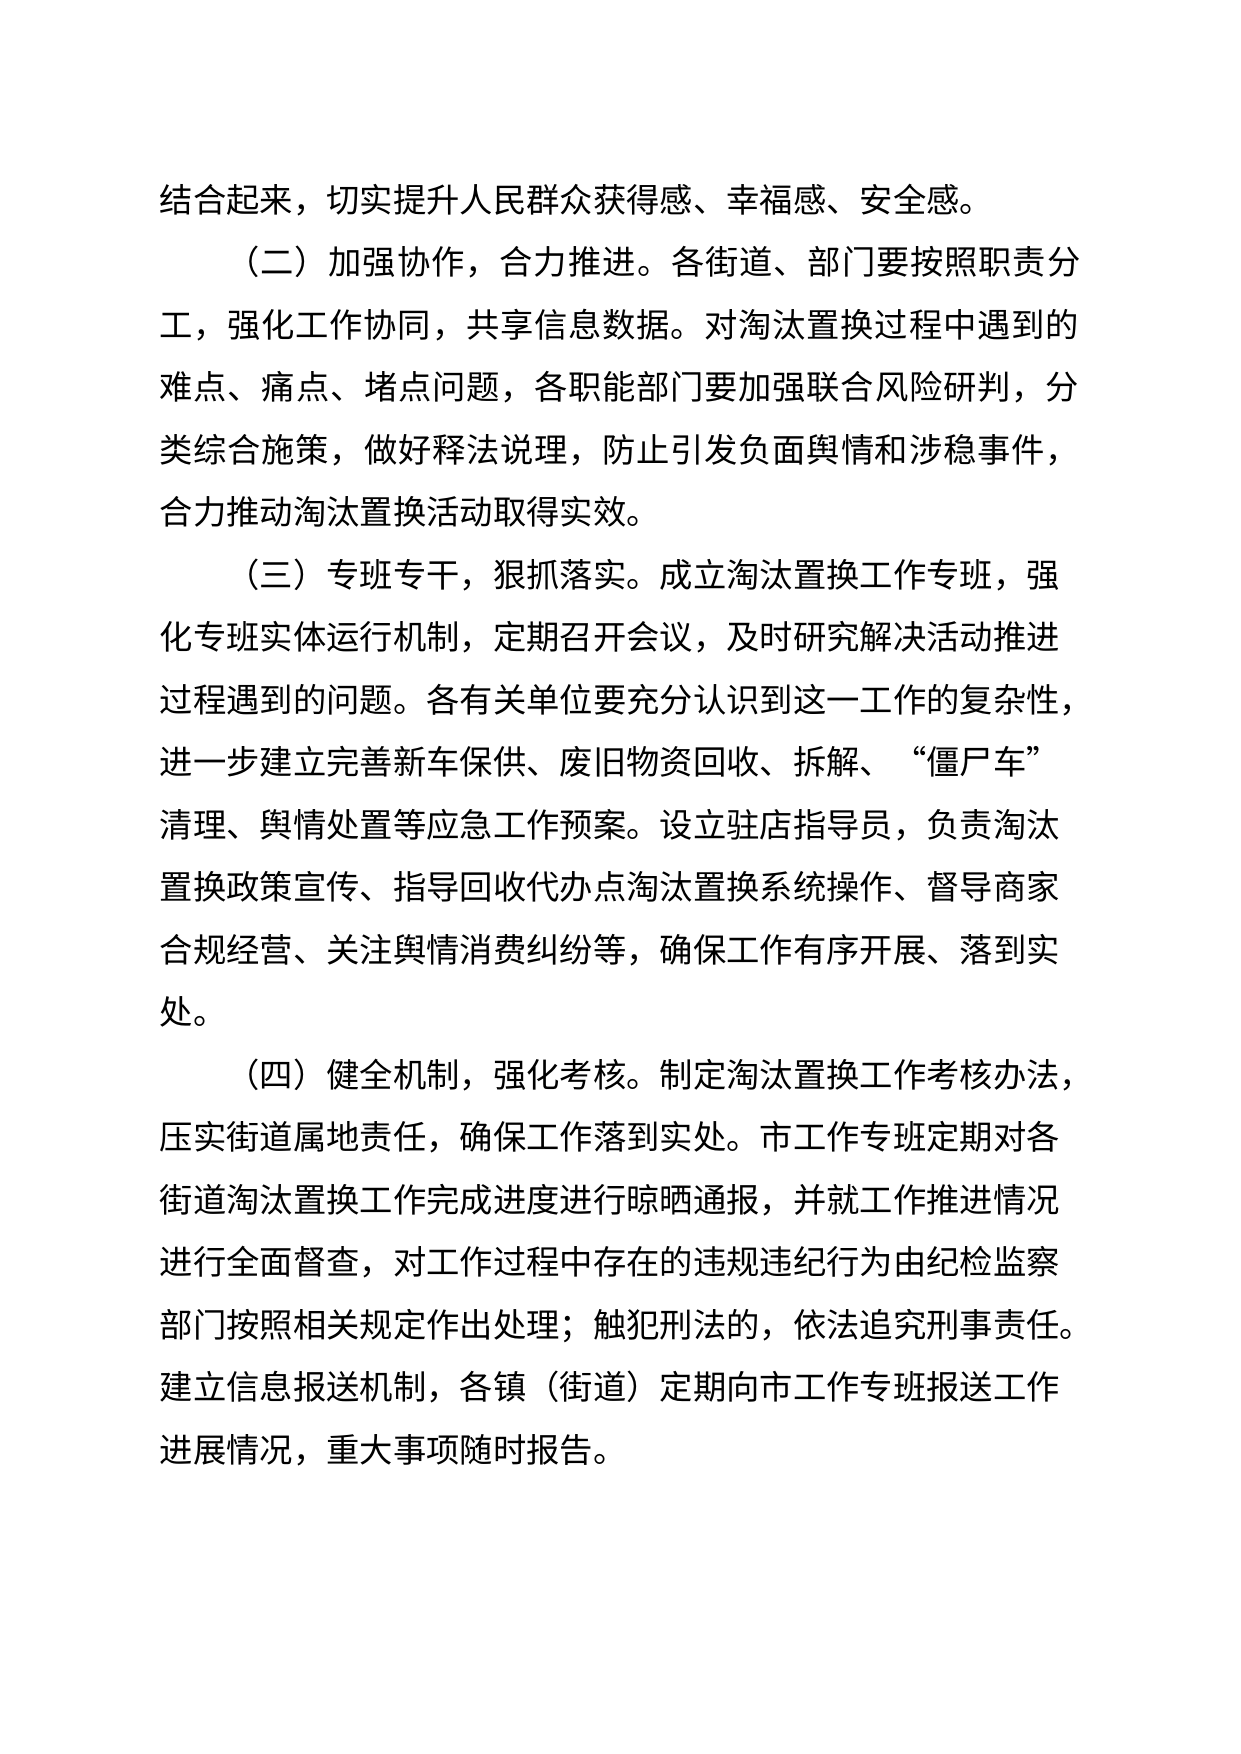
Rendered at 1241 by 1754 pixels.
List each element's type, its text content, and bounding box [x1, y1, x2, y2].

text （三）专班专干，狠抓落实。成立淘汰置换工作专班，强化专班实体运行机制，定期召开会议，及时研究解决活动推进过程遇到的问题。各有关单位要充分认识到这一工作的复杂性，进一步建立完善新车保供、废旧物资回收、拆解、“僵尸车”清理、舆情处置等应急工作预案。设立驻店指导员，负责淘汰置换政策宣传、指导回收代办点淘汰置换系统操作、督导商家合规经营、关注舆情消费纠纷等，确保工作有序开展、落到实处。 [159, 537, 1081, 1037]
text （二）加强协作，合力推进。各街道、部门要按照职责分工，强化工作协同，共享信息数据。对淘汰置换过程中遇到的难点、痛点、堵点问题，各职能部门要加强联合风险研判，分类综合施策，做好释法说理，防止引发负面舆情和涉稳事件，合力推动淘汰置换活动取得实效。 [159, 224, 1081, 537]
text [159, 162, 1081, 224]
text （四）健全机制，强化考核。制定淘汰置换工作考核办法，压实街道属地责任，确保工作落到实处。市工作专班定期对各街道淘汰置换工作完成进度进行晾晒通报，并就工作推进情况进行全面督查，对工作过程中存在的违规违纪行为由纪检监察部门按照相关规定作出处理；触犯刑法的，依法追究刑事责任。建立信息报送机制，各镇（街道）定期向市工作专班报送工作进展情况，重大事项随时报告。 [159, 1037, 1081, 1474]
